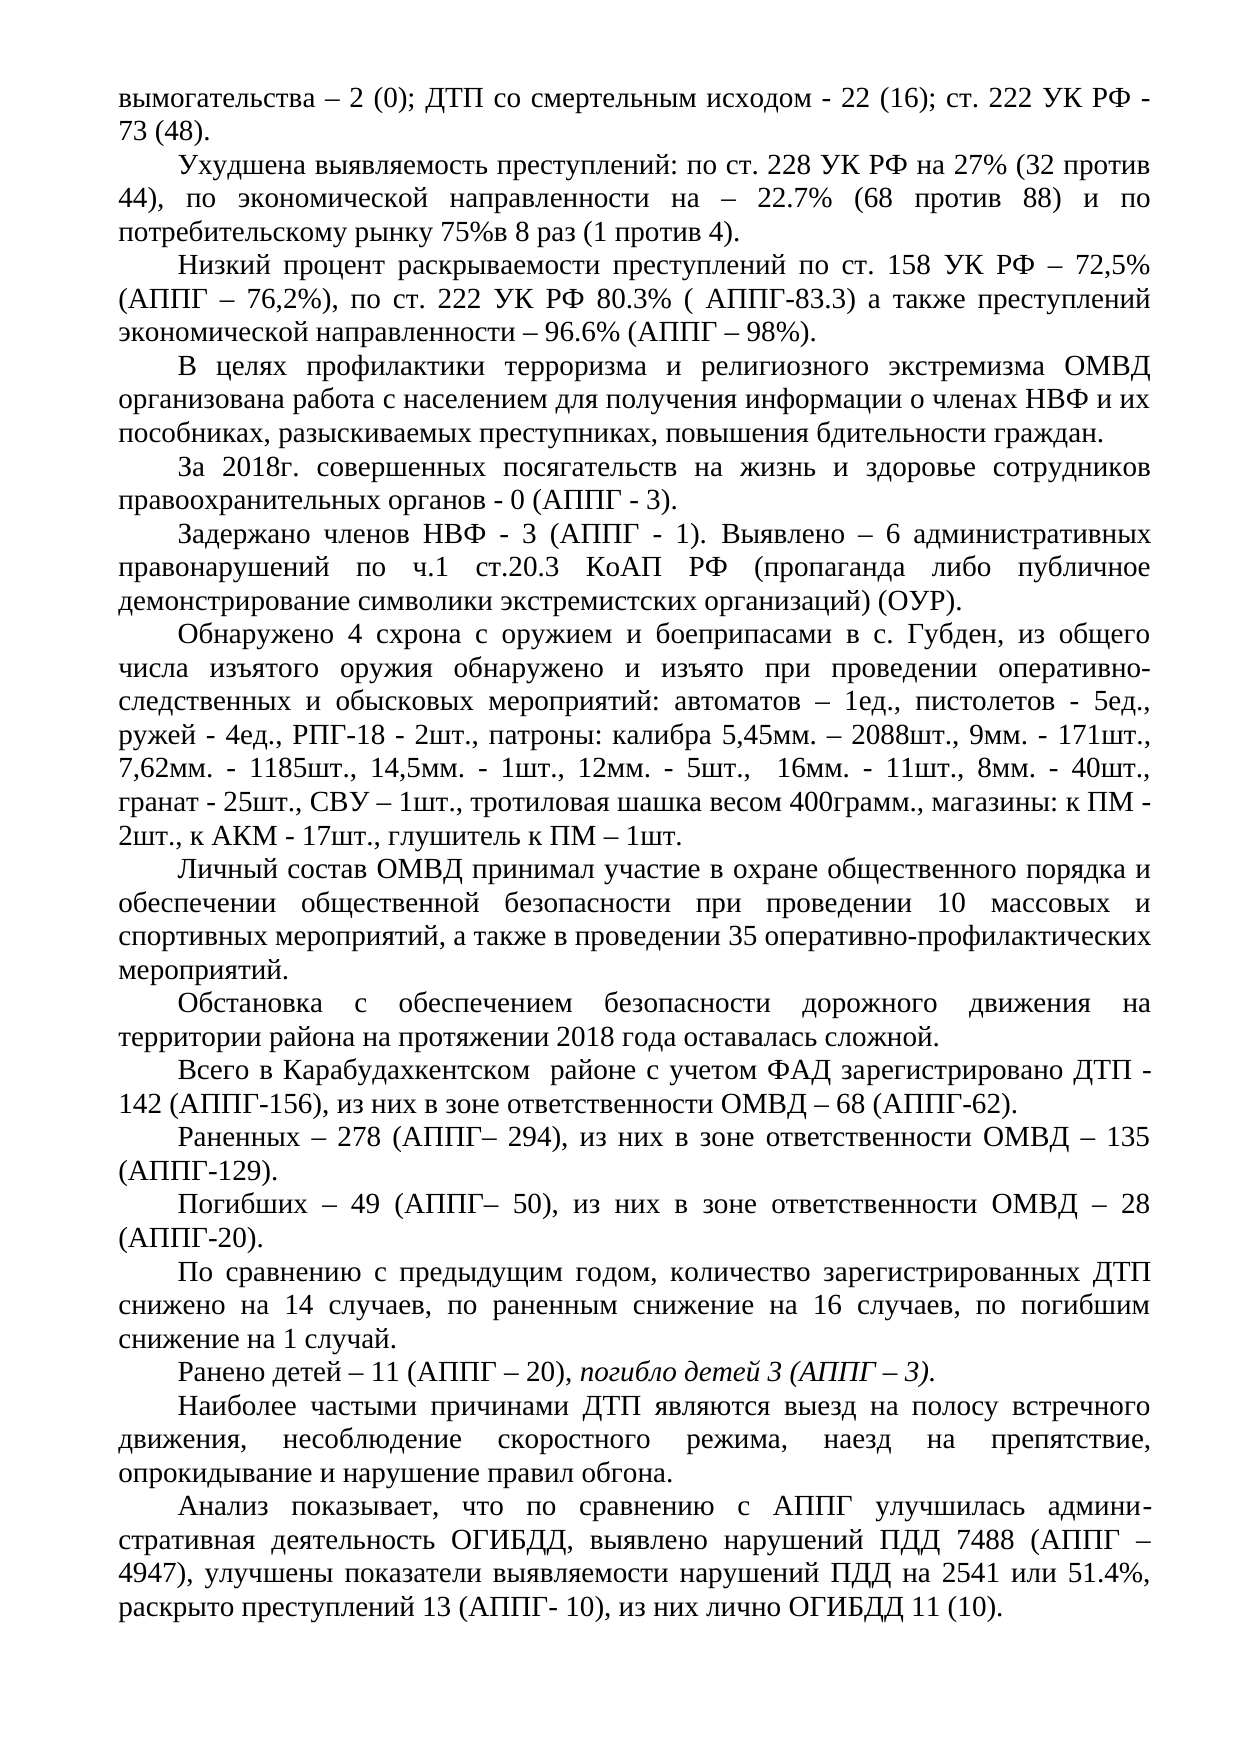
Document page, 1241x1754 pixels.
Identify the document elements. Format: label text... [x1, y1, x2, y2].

text Ухудшена выявляемость преступлений: по ст. 228 УК РФ на 27% (32 против 44), по экономической направленности на – 22.7% (68 против 88) и по потребительскому рынку 75%в 8 раз (1 против 4). [118, 147, 1152, 247]
text Наиболее частыми причинами ДТП являются выезд на полосу встречного движения, несоблюдение скоростного режима, наезд на препятствие, опрокидывание и нарушение правил обгона. [118, 1388, 1152, 1488]
text За 2018г. совершенных посягательств на жизнь и здоровье сотрудников правоохранительных органов - 0 (АППГ - 3). [118, 449, 1152, 516]
text Ранено детей – 11 (АППГ – 20), погибло детей 3 (АППГ – 3). [118, 1354, 1152, 1388]
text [118, 80, 1152, 147]
text Низкий процент раскрываемости преступлений по ст. 158 УК РФ – 72,5% (АППГ – 76,2%), по ст. 222 УК РФ 80.3% ( АППГ-83.3) а также преступлений экономической направленности – 96.6% (АППГ – 98%). [118, 247, 1152, 348]
text В целях профилактики терроризма и религиозного экстремизма ОМВД организована работа с населением для получения информации о членах НВФ и их пособниках, разыскиваемых преступниках, повышения бдительности граждан. [118, 348, 1152, 449]
title Задержано членов НВФ - 3 (АППГ - 1). Выявлено – 6 административных правонарушений по ч.1 ст.20.3 КоАП РФ (пропаганда либо публичное демонстрирование символики экстремистских организаций) (ОУР). [118, 516, 1152, 616]
text Всего в Карабудахкентском районе с учетом ФАД зарегистрировано ДТП - 142 (АППГ-156), из них в зоне ответственности ОМВД – 68 (АППГ-62). [118, 1052, 1152, 1119]
text Обнаружено 4 схрона с оружием и боеприпасами в с. Губден, из общего числа изъятого оружия обнаружено и изъято при проведении оперативно-следственных и обысковых мероприятий: автоматов – 1ед., пистолетов - 5ед., ружей - 4ед., РПГ-18 - 2шт., патроны: калибра 5,45мм. – 2088шт., 9мм. - 171шт., 7,62мм. - 1185шт., 14,5мм. - 1шт., 12мм. - 5шт., 16мм. - 11шт., 8мм. - 40шт., гранат - 25шт., СВУ – 1шт., тротиловая шашка весом 400грамм., магазины: к ПМ - 2шт., к АКМ - 17шт., глушитель к ПМ – 1шт. [118, 616, 1152, 851]
text Обстановка с обеспечением безопасности дорожного движения на территории района на протяжении 2018 года оставалась сложной. [118, 985, 1152, 1052]
text Раненных – 278 (АППГ– 294), из них в зоне ответственности ОМВД – 135 (АППГ-129). [118, 1119, 1152, 1187]
text Личный состав ОМВД принимал участие в охране общественного порядка и обеспечении общественной безопасности при проведении 10 массовых и спортивных мероприятий, а также в проведении 35 оперативно-профилактических мероприятий. [118, 851, 1152, 985]
text Анализ показывает, что по сравнению с АППГ улучшилась административная деятельность ОГИБДД, выявлено нарушений ПДД 7488 (АППГ – 4947), улучшены показатели выявляемости нарушений ПДД на 2541 или 51.4%, раскрыто преступлений 13 (АППГ- 10), из них лично ОГИБДД 11 (10). [118, 1488, 1152, 1623]
text Погибших – 49 (АППГ– 50), из них в зоне ответственности ОМВД – 28 (АППГ-20). [118, 1187, 1152, 1254]
text По сравнению с предыдущим годом, количество зарегистрированных ДТП снижено на 14 случаев, по раненным снижение на 16 случаев, по погибшим снижение на 1 случай. [118, 1254, 1152, 1354]
